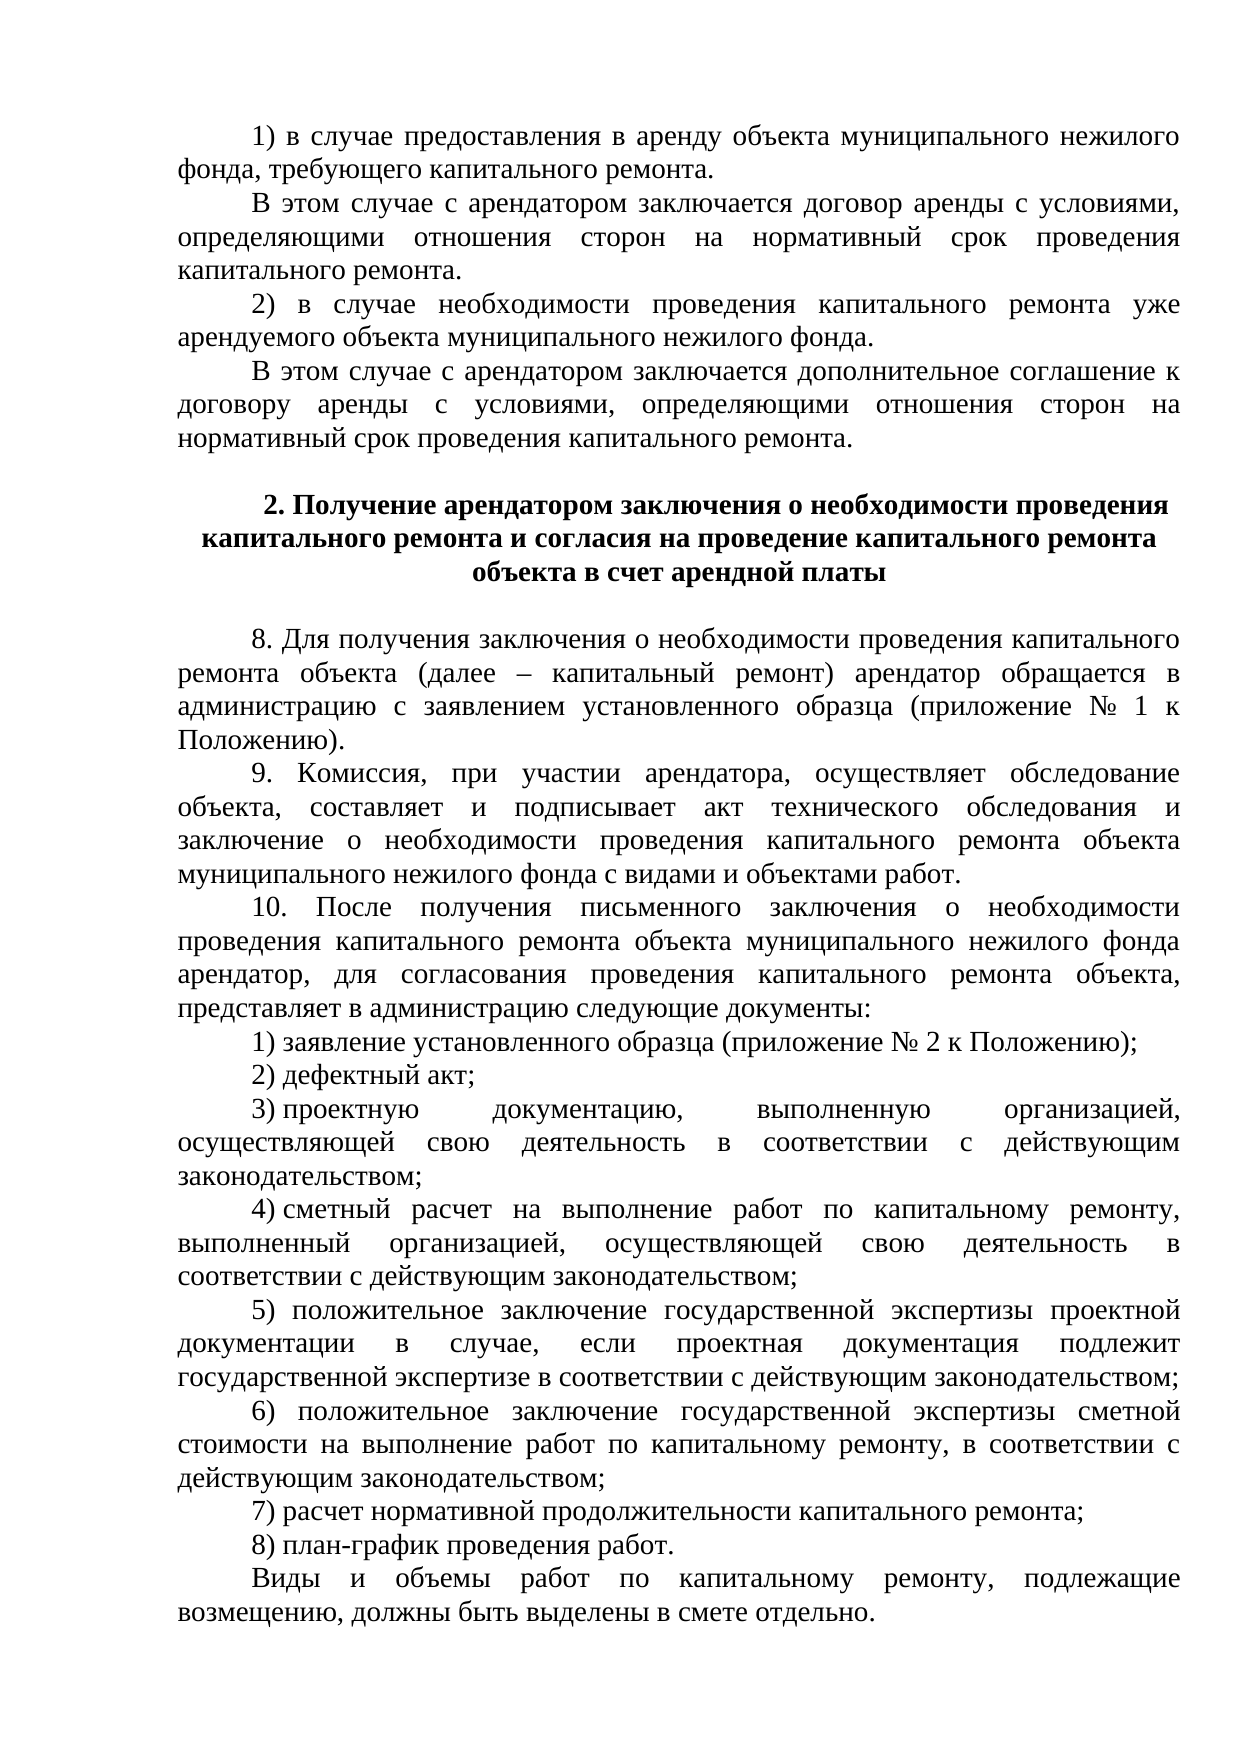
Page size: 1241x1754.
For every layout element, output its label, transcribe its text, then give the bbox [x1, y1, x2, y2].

text В этом случае с арендатором заключается дополнительное соглашение к договору аренды с условиями, определяющими отношения сторон на нормативный срок проведения капитального ремонта. [177, 353, 1181, 453]
text В этом случае с арендатором заключается договор аренды с условиями, определяющими отношения сторон на нормативный срок проведения капитального ремонта. [177, 185, 1181, 286]
text 7) расчет нормативной продолжительности капитального ремонта; [177, 1493, 1181, 1527]
text 4) сметный расчет на выполнение работ по капитальному ремонту, выполненный организацией, осуществляющей свою деятельность в соответствии с действующим законодательством; [177, 1191, 1181, 1292]
text 10. После получения письменного заключения о необходимости проведения капитального ремонта объекта муниципального нежилого фонда арендатор, для согласования проведения капитального ремонта объекта, представляет в администрацию следующие документы: [177, 889, 1181, 1024]
text 1) заявление установленного образца (приложение № 2 к Положению); [177, 1024, 1181, 1057]
text 2) в случае необходимости проведения капитального ремонта уже арендуемого объекта муниципального нежилого фонда. [177, 286, 1181, 353]
text Виды и объемы работ по капитальному ремонту, подлежащие возмещению, должны быть выделены в смете отдельно. [177, 1560, 1181, 1627]
text 8. Для получения заключения о необходимости проведения капитального ремонта объекта (далее – капитальный ремонт) арендатор обращается в администрацию с заявлением установленного образца (приложение № 1 к Положению). [177, 621, 1181, 755]
text 2) дефектный акт; [177, 1057, 1181, 1091]
text 5) положительное заключение государственной экспертизы проектной документации в случае, если проектная документация подлежит государственной экспертизе в соответствии с действующим законодательством; [177, 1292, 1181, 1393]
text 1) в случае предоставления в аренду объекта муниципального нежилого фонда, требующего капитального ремонта. [177, 118, 1181, 185]
text 8) план-график проведения работ. [177, 1527, 1181, 1560]
text 3) проектную документацию, выполненную организацией, осуществляющей свою деятельность в соответствии с действующим законодательством; [177, 1091, 1181, 1191]
text 9. Комиссия, при участии арендатора, осуществляет обследование объекта, составляет и подписывает акт технического обследования и заключение о необходимости проведения капитального ремонта объекта муниципального нежилого фонда с видами и объектами работ. [177, 755, 1181, 889]
text 6) положительное заключение государственной экспертизы сметной стоимости на выполнение работ по капитальному ремонту, в соответствии с действующим законодательством; [177, 1393, 1181, 1493]
text 2. Получение арендатором заключения о необходимости проведения капитального ремонта и согласия на проведение капитального ремонта объекта в счет арендной платы [177, 487, 1181, 588]
